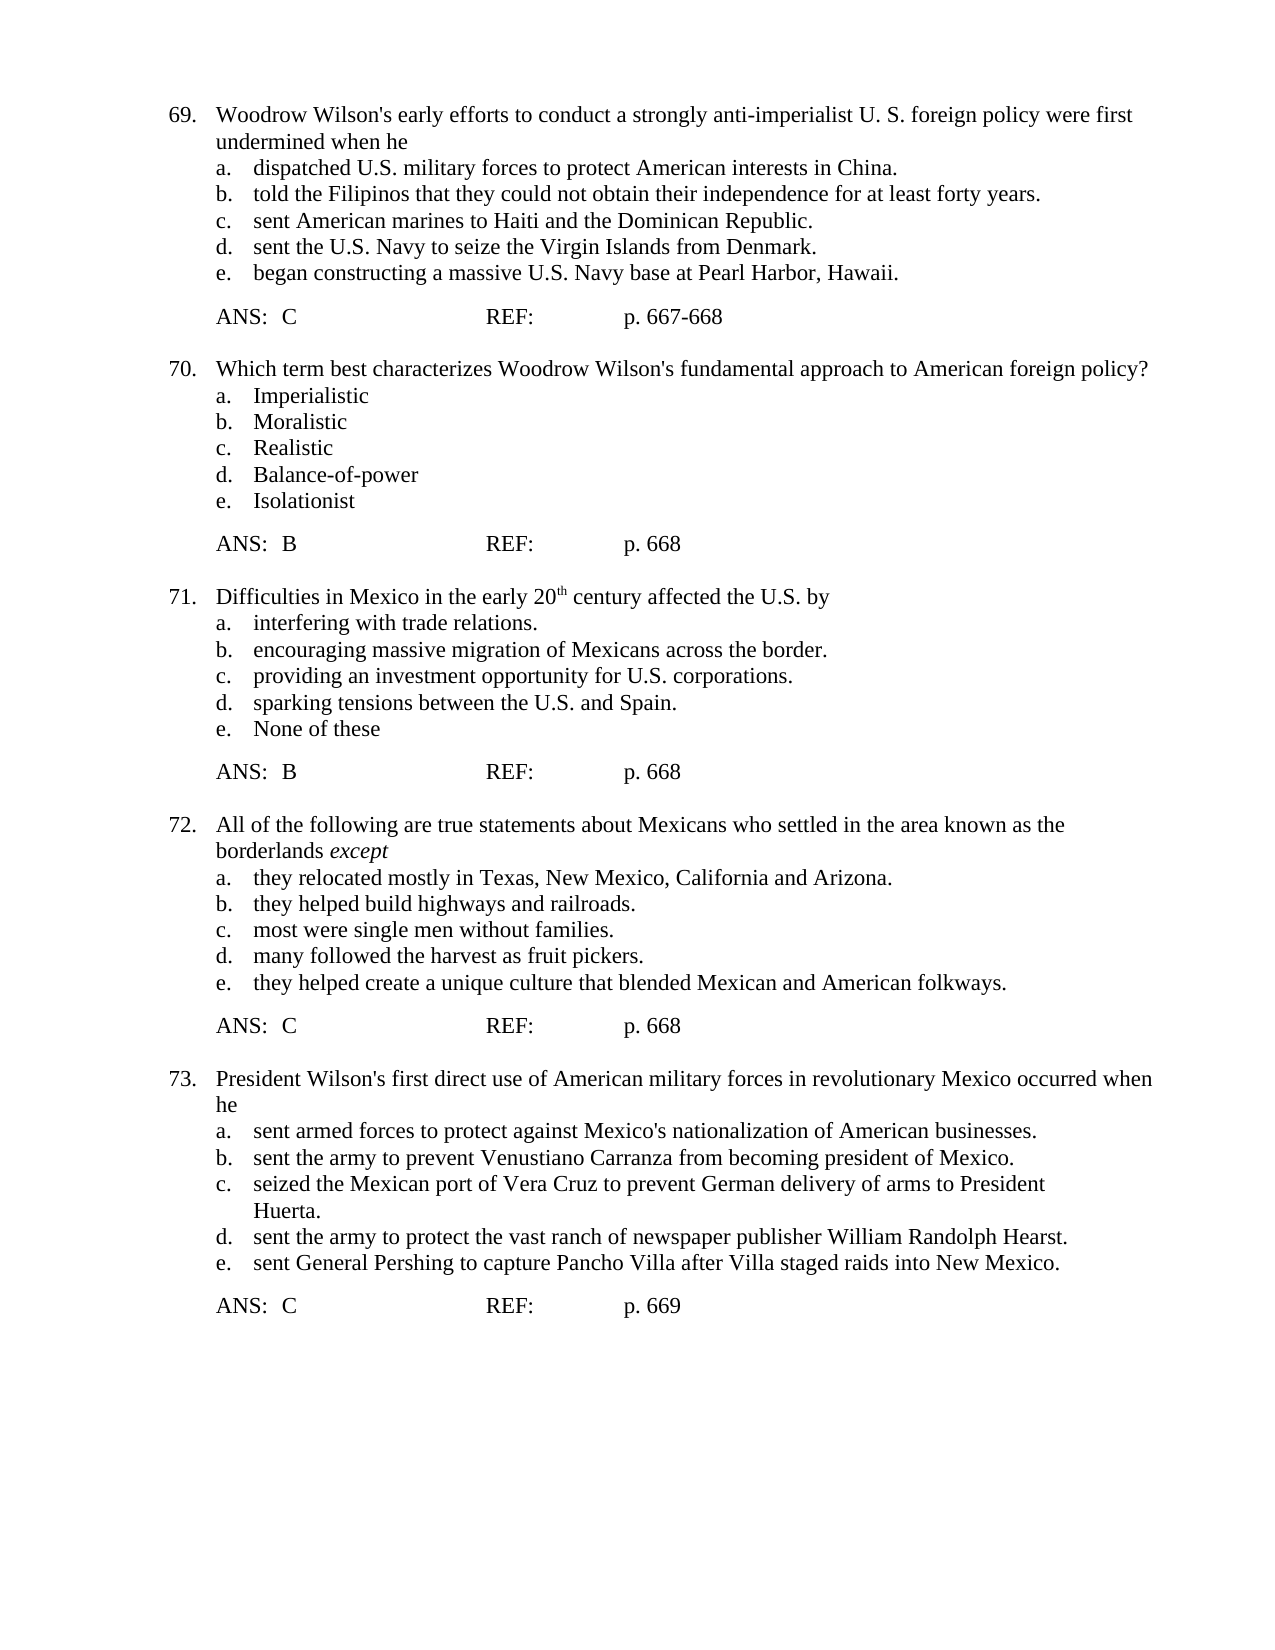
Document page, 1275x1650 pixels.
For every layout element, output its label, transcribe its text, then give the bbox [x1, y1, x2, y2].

text 69. Woodrow Wilson's early efforts to conduct a strongly anti-imperialist U. S. foreign policy were first undermined when he [150, 101, 1162, 154]
table_cell sparking tensions between the U.S. and Spain. [249, 689, 1092, 715]
table_cell c. [211, 207, 248, 233]
table_header sent armed forces to protect against Mexico's nationalization of American businesses. [249, 1118, 1092, 1144]
table_cell sent American marines to Haiti and the Dominican Republic. [249, 207, 1092, 233]
table_cell many followed the harvest as fruit pickers. [249, 943, 1092, 969]
table_cell b. [211, 636, 248, 662]
table_header a. [211, 154, 248, 180]
text 70. Which term best characterizes Woodrow Wilson's fundamental approach to American foreign policy? [150, 355, 1162, 382]
table_cell c. [211, 1170, 248, 1223]
table_cell sent the U.S. Navy to seize the Virgin Islands from Denmark. [249, 233, 1092, 259]
table_cell e. [211, 260, 248, 286]
text ANS: B REF: p. 668 [216, 758, 1162, 784]
table_header dispatched U.S. military forces to protect American interests in China. [249, 154, 1092, 180]
table_cell None of these [249, 715, 1092, 741]
table_cell Balance-of-power [249, 461, 1092, 487]
table_header a. [211, 1118, 248, 1144]
table_cell sent the army to protect the vast ranch of newspaper publisher William Randolph Hearst. [249, 1223, 1092, 1249]
table_cell Moralistic [249, 408, 1092, 434]
table_cell c. [211, 662, 248, 688]
table_cell b. [211, 180, 248, 207]
table_cell providing an investment opportunity for U.S. corporations. [249, 662, 1092, 688]
table_header they relocated mostly in Texas, New Mexico, California and Arizona. [249, 864, 1092, 890]
table_cell e. [211, 487, 248, 513]
table_cell d. [211, 233, 248, 259]
table_cell e. [211, 715, 248, 741]
table_cell b. [211, 890, 248, 916]
table_cell most were single men without families. [249, 916, 1092, 943]
table_header a. [211, 382, 248, 408]
text 72. All of the following are true statements about Mexicans who settled in the area known as the borderlands except [150, 811, 1162, 863]
table_cell sent General Pershing to capture Pancho Villa after Villa staged raids into New Mexico. [249, 1249, 1092, 1276]
table_cell encouraging massive migration of Mexicans across the border. [249, 636, 1092, 662]
table_cell seized the Mexican port of Vera Cruz to prevent German delivery of arms to President Huerta. [249, 1170, 1092, 1223]
table_cell Realistic [249, 435, 1092, 461]
table_cell they helped create a unique culture that blended Mexican and American folkways. [249, 969, 1092, 995]
text ANS: B REF: p. 668 [216, 530, 1162, 557]
table_header interfering with trade relations. [249, 610, 1092, 636]
table_cell d. [211, 1223, 248, 1249]
table_cell told the Filipinos that they could not obtain their independence for at least forty years. [249, 180, 1092, 207]
table_cell d. [211, 461, 248, 487]
text ANS: C REF: p. 669 [216, 1293, 1162, 1319]
text 71. Difficulties in Mexico in the early 20th century affected the U.S. by [150, 583, 1162, 609]
table_cell e. [211, 969, 248, 995]
text 73. President Wilson's first direct use of American military forces in revolutionary Mexico occurred when he [150, 1065, 1162, 1118]
table_cell d. [211, 689, 248, 715]
table_cell b. [211, 1144, 248, 1170]
table_header a. [211, 864, 248, 890]
table_cell b. [211, 408, 248, 434]
text ANS: C REF: p. 667-668 [216, 303, 1162, 329]
table_header Imperialistic [249, 382, 1092, 408]
text ANS: C REF: p. 668 [216, 1012, 1162, 1038]
table_cell began constructing a massive U.S. Navy base at Pearl Harbor, Hawaii. [249, 260, 1092, 286]
table_cell c. [211, 435, 248, 461]
table_cell sent the army to prevent Venustiano Carranza from becoming president of Mexico. [249, 1144, 1092, 1170]
table_header a. [211, 610, 248, 636]
table_cell e. [211, 1249, 248, 1276]
table_cell c. [211, 916, 248, 943]
table_cell they helped build highways and railroads. [249, 890, 1092, 916]
table_cell d. [211, 943, 248, 969]
table_cell Isolationist [249, 487, 1092, 513]
